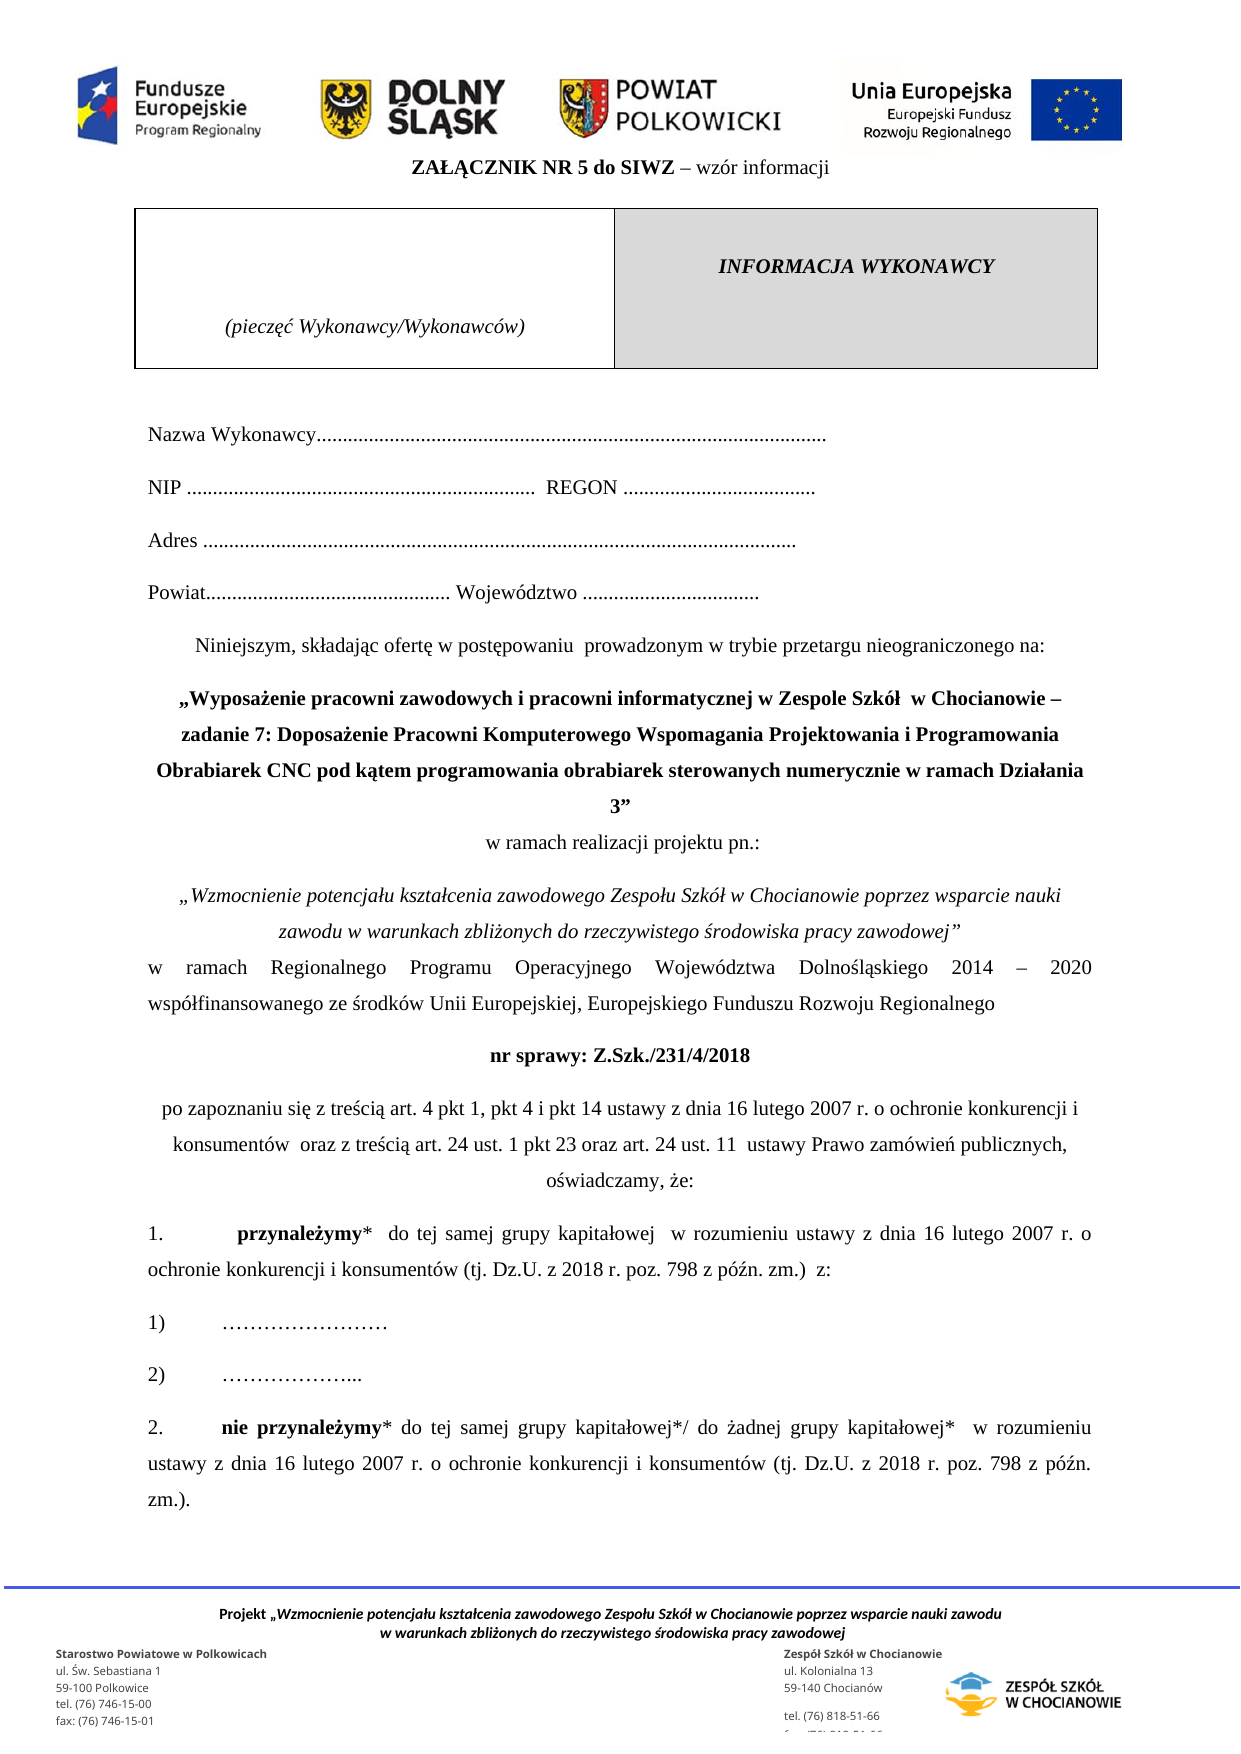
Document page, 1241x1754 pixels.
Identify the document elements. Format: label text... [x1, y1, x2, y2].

text Powiat............................................... Województwo .................................. [148, 580, 1092, 604]
text „Wzmocnienie potencjału kształcenia zawodowego Zespołu Szkół w Chocianowie poprzez wsparcie nauki zawodu w warunkach zbliżonych do rzeczywistego środowiska pracy zawodowej” [148, 882, 1092, 943]
text 1) …………………… [148, 1309, 1196, 1334]
text NIP ................................................................... REGON ..................................... [148, 475, 1092, 499]
text nr sprawy: Z.Szk./231/4/2018 [148, 1043, 1092, 1067]
text 2. nie przynależymy* do tej samej grupy kapitałowej*/ do żadnej grupy kapitałowej* w rozumieniu ustawy z dnia 16 lutego 2007 r. o ochronie konkurencji i konsumentów (tj. Dz.U. z 2018 r. poz. 798 z późn. zm.). [148, 1415, 1092, 1511]
text „Wyposażenie pracowni zawodowych i pracowni informatycznej w Zespole Szkół w Chocianowie – zadanie 7: Doposażenie Pracowni Komputerowego Wspomagania Projektowania i Programowania Obrabiarek CNC pod kątem programowania obrabiarek sterowanych numerycznie w ramach Działania 3” [148, 686, 1092, 818]
text Adres .................................................................................................................. [148, 527, 1092, 552]
text Nazwa Wykonawcy.................................................................................................. [148, 422, 1092, 446]
text ZAŁĄCZNIK NR 5 do SIWZ – wzór informacji [148, 156, 1092, 179]
text 1. przynależymy* do tej samej grupy kapitałowej w rozumieniu ustawy z dnia 16 lutego 2007 r. o ochronie konkurencji i konsumentów (tj. Dz.U. z 2018 r. poz. 798 z późn. zm.) z: [148, 1221, 1092, 1281]
text w ramach Regionalnego Programu Operacyjnego Województwa Dolnośląskiego 2014 – 2020 współfinansowanego ze środków Unii Europejskiej, Europejskiego Funduszu Rozwoju Regionalnego [148, 954, 1092, 1015]
table_header INFORMACJA WYKONAWCY [615, 209, 1097, 368]
text 2) ………………... [148, 1362, 1196, 1386]
text w ramach realizacji projektu pn.: [148, 830, 1092, 854]
table_header (pieczęć Wykonawcy/Wykonawców) [136, 209, 614, 368]
text po zapoznaniu się z treścią art. 4 pkt 1, pkt 4 i pkt 14 ustawy z dnia 16 lutego 2007 r. o ochronie konkurencji i konsumentów oraz z treścią art. 24 ust. 1 pkt 23 oraz art. 24 ust. 11 ustawy Prawo zamówień publicznych, oświadczamy, że: [148, 1096, 1092, 1192]
text Niniejszym, składając ofertę w postępowaniu prowadzonym w trybie przetargu nieograniczonego na: [148, 633, 1092, 657]
picture [73, 59, 1127, 156]
